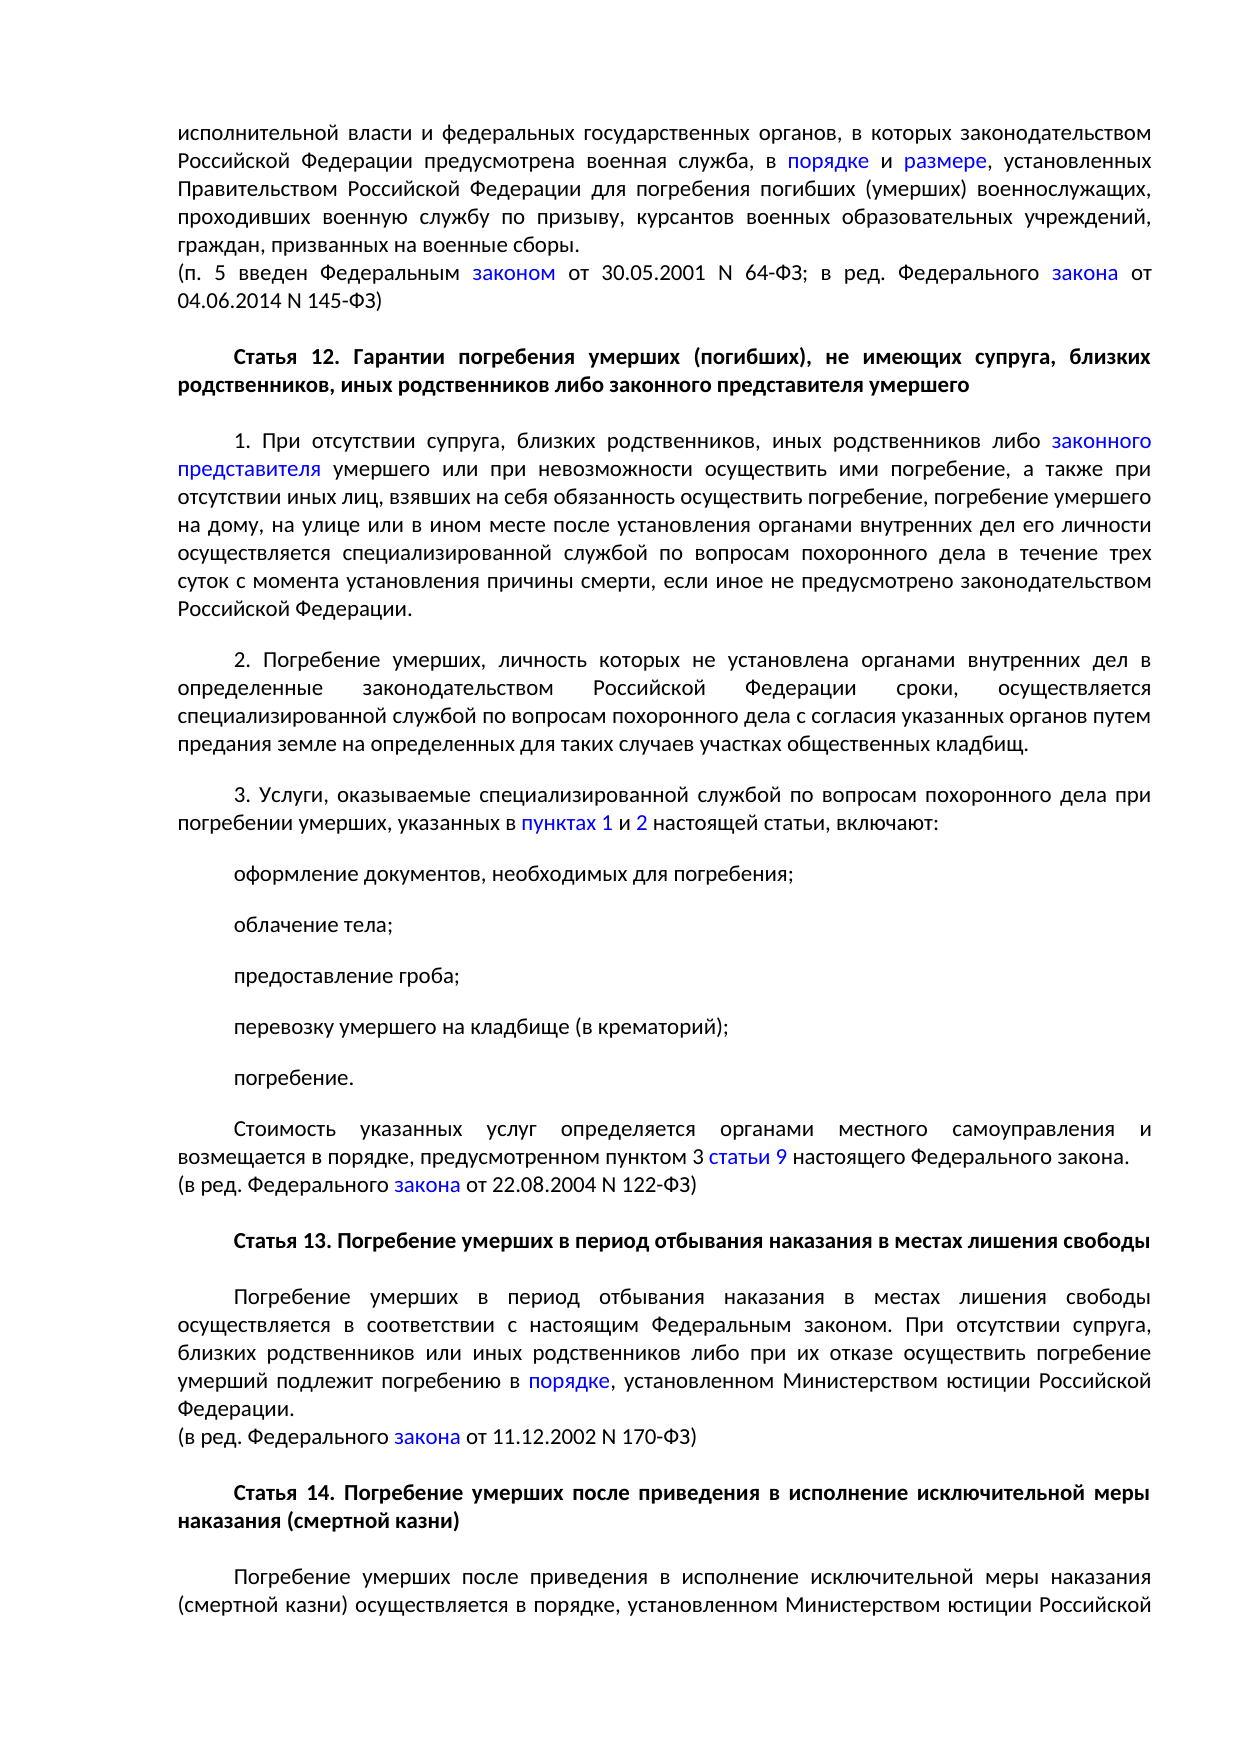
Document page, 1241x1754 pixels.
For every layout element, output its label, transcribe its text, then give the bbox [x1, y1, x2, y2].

text предоставление гроба; [177, 961, 1152, 989]
text 3. Услуги, оказываемые специализированной службой по вопросам похоронного дела при погребении умерших, указанных в пунктах 1 и 2 настоящей статьи, включают: [177, 780, 1152, 836]
text (в ред. Федерального закона от 22.08.2004 N 122-ФЗ) [177, 1170, 1152, 1198]
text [177, 118, 1152, 258]
text Стоимость указанных услуг определяется органами местного самоуправления и возмещается в порядке, предусмотренном пунктом 3 статьи 9 настоящего Федерального закона. [177, 1114, 1152, 1170]
text 2. Погребение умерших, личность которых не установлена органами внутренних дел в определенные законодательством Российской Федерации сроки, осуществляется специализированной службой по вопросам похоронного дела с согласия указанных органов путем предания земле на определенных для таких случаев участках общественных кладбищ. [177, 645, 1152, 757]
title Статья 12. Гарантии погребения умерших (погибших), не имеющих супруга, близких родственников, иных родственников либо законного представителя умершего [177, 342, 1152, 398]
text погребение. [177, 1063, 1152, 1091]
title Статья 14. Погребение умерших после приведения в исполнение исключительной меры наказания (смертной казни) [177, 1478, 1152, 1534]
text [177, 1562, 1152, 1618]
title Статья 13. Погребение умерших в период отбывания наказания в местах лишения свободы [177, 1226, 1152, 1254]
text (п. 5 введен Федеральным законом от 30.05.2001 N 64-ФЗ; в ред. Федерального закона от 04.06.2014 N 145-ФЗ) [177, 258, 1152, 314]
text 1. При отсутствии супруга, близких родственников, иных родственников либо законного представителя умершего или при невозможности осуществить ими погребение, а также при отсутствии иных лиц, взявших на себя обязанность осуществить погребение, погребение умершего на дому, на улице или в ином месте после установления органами внутренних дел его личности осуществляется специализированной службой по вопросам похоронного дела в течение трех суток с момента установления причины смерти, если иное не предусмотрено законодательством Российской Федерации. [177, 426, 1152, 622]
text перевозку умершего на кладбище (в крематорий); [177, 1012, 1152, 1040]
text Погребение умерших в период отбывания наказания в местах лишения свободы осуществляется в соответствии с настоящим Федеральным законом. При отсутствии супруга, близких родственников или иных родственников либо при их отказе осуществить погребение умерший подлежит погребению в порядке, установленном Министерством юстиции Российской Федерации. [177, 1282, 1152, 1422]
text оформление документов, необходимых для погребения; [177, 859, 1152, 887]
text (в ред. Федерального закона от 11.12.2002 N 170-ФЗ) [177, 1422, 1152, 1450]
text облачение тела; [177, 910, 1152, 938]
